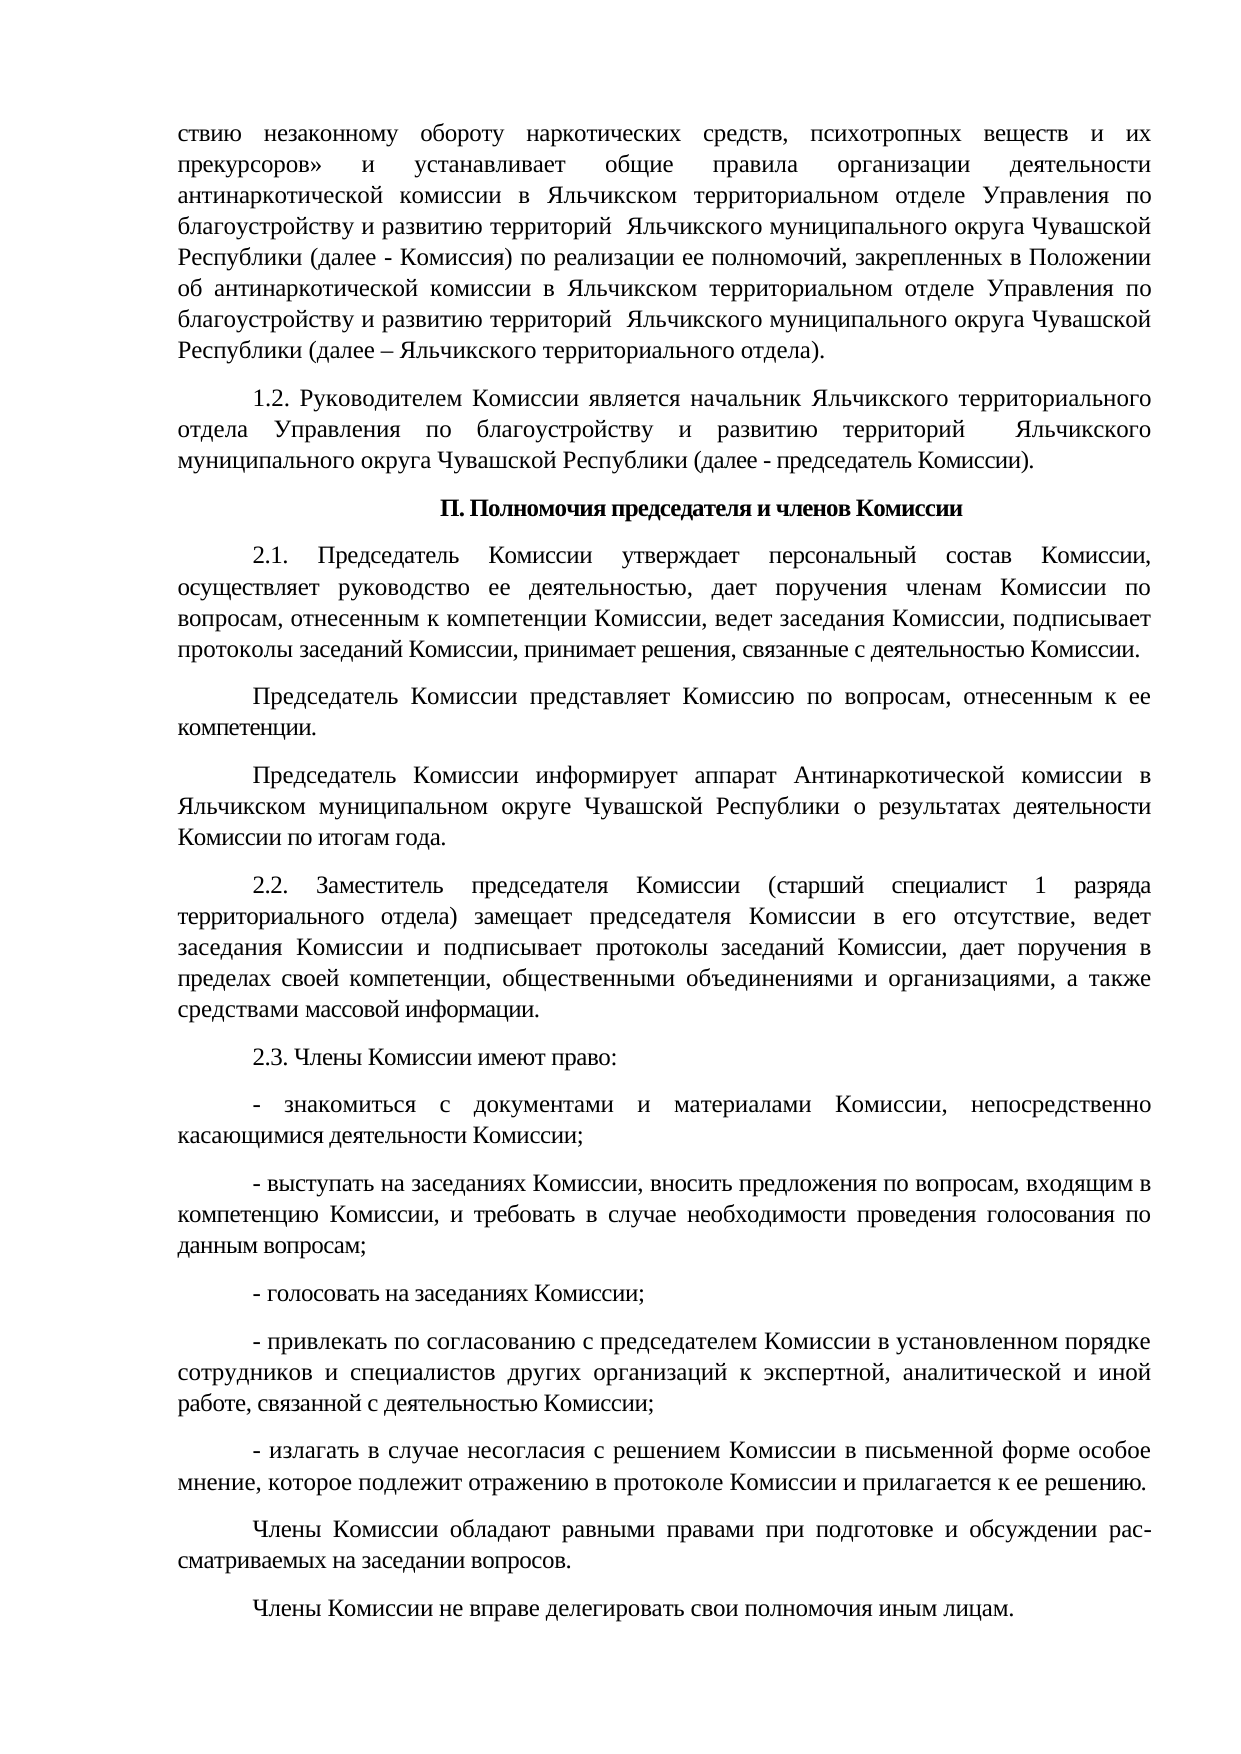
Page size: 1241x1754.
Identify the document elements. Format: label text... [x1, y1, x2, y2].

text - голосовать на заседаниях Комиссии; [177, 1278, 1152, 1307]
text - выступать на заседаниях Комиссии, вносить предложения по вопросам, входящим в компетенцию Комиссии, и требовать в случае необходимости проведения голосования по данным вопросам; [177, 1168, 1152, 1259]
text - излагать в случае несогласия с решением Комиссии в письменной форме особое мнение, которое подлежит отражению в протоколе Комиссии и прилагается к ее решению. [177, 1436, 1152, 1495]
text Члены Комиссии обладают равными правами при подготовке и обсуждении рассматриваемых на заседании вопросов. [177, 1514, 1152, 1574]
text Члены Комиссии не вправе делегировать свои полномочия иным лицам. [177, 1593, 1152, 1622]
text Председатель Комиссии информирует аппарат Антинаркотической комиссии в Яльчикском муниципальном округе Чувашской Республики о результатах деятельности Комиссии по итогам года. [177, 760, 1152, 851]
text Председатель Комиссии представляет Комиссию по вопросам, отнесенным к ее компетенции. [177, 681, 1152, 741]
text 2.1. Председатель Комиссии утверждает персональный состав Комиссии, осуществляет руководство ее деятельностью, дает поручения членам Комиссии по вопросам, отнесенным к компетенции Комиссии, ведет заседания Комиссии, подписывает протоколы заседаний Комиссии, принимает решения, связанные с деятельностью Комиссии. [177, 541, 1152, 662]
text П. Полномочия председателя и членов Комиссии [177, 493, 1152, 522]
text - знакомиться с документами и материалами Комиссии, непосредственно касающимися деятельности Комиссии; [177, 1089, 1152, 1149]
text 2.3. Члены Комиссии имеют право: [177, 1042, 1152, 1071]
text 2.2. Заместитель председателя Комиссии (старший специалист 1 разряда территориального отдела) замещает председателя Комиссии в его отсутствие, ведет заседания Комиссии и подписывает протоколы заседаний Комиссии, дает поручения в пределах своей компетенции, общественными объединениями и организациями, а также средствами массовой информации. [177, 870, 1152, 1023]
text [177, 118, 1152, 364]
text 1.2. Руководителем Комиссии является начальник Яльчикского территориального отдела Управления по благоустройству и развитию территорий Яльчикского муниципального округа Чувашской Республики (далее - председатель Комиссии). [177, 383, 1152, 474]
text - привлекать по согласованию с председателем Комиссии в установленном порядке сотрудников и специалистов других организаций к экспертной, аналитической и иной работе, связанной с деятельностью Комиссии; [177, 1326, 1152, 1417]
